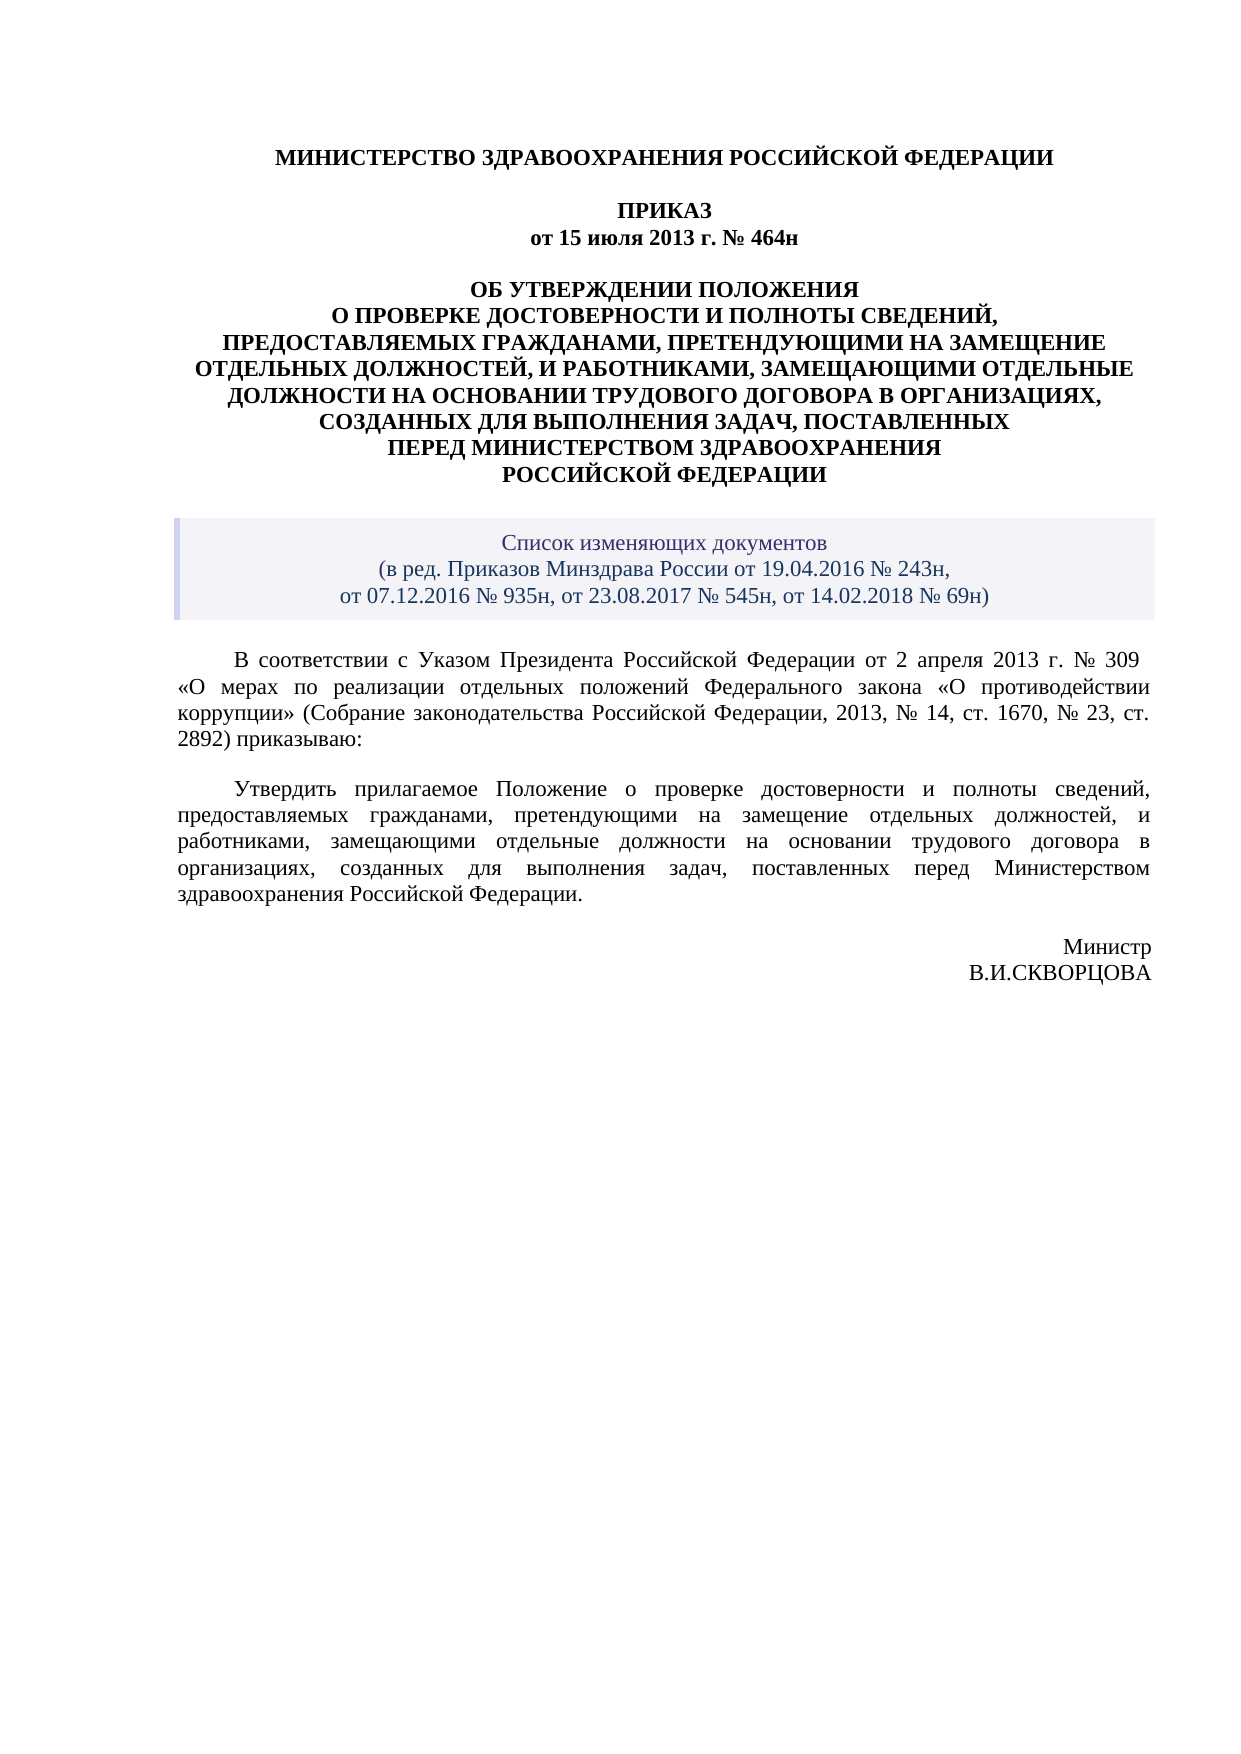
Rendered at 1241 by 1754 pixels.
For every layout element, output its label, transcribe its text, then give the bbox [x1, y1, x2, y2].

text В соответствии с Указом Президента Российской Федерации от 2 апреля 2013 г. № 309 «О мерах по реализации отдельных положений Федерального закона «О противодействии коррупции» (Собрание законодательства Российской Федерации, 2013, № 14, ст. 1670, № 23, ст. 2892) приказываю: [177, 646, 1152, 752]
text В.И.СКВОРЦОВА [177, 959, 1152, 986]
title ПРЕДОСТАВЛЯЕМЫХ ГРАЖДАНАМИ, ПРЕТЕНДУЮЩИМИ НА ЗАМЕЩЕНИЕ [177, 329, 1152, 355]
text Утвердить прилагаемое Положение о проверке достоверности и полноты сведений, предоставляемых гражданами, претендующими на замещение отдельных должностей, и работниками, замещающими отдельные должности на основании трудового договора в организациях, созданных для выполнения задач, поставленных перед Министерством здравоохранения Российской Федерации. [177, 775, 1152, 906]
title РОССИЙСКОЙ ФЕДЕРАЦИИ [177, 461, 1152, 487]
text Министр [177, 933, 1152, 959]
title О ПРОВЕРКЕ ДОСТОВЕРНОСТИ И ПОЛНОТЫ СВЕДЕНИЙ, [177, 303, 1152, 329]
title ОТДЕЛЬНЫХ ДОЛЖНОСТЕЙ, И РАБОТНИКАМИ, ЗАМЕЩАЮЩИМИ ОТДЕЛЬНЫЕ [177, 355, 1152, 382]
title от 15 июля 2013 г. № 464н [177, 223, 1152, 250]
title ДОЛЖНОСТИ НА ОСНОВАНИИ ТРУДОВОГО ДОГОВОРА В ОРГАНИЗАЦИЯХ, [177, 382, 1152, 408]
title ПРИКАЗ [177, 197, 1152, 223]
title СОЗДАННЫХ ДЛЯ ВЫПОЛНЕНИЯ ЗАДАЧ, ПОСТАВЛЕННЫХ [177, 408, 1152, 434]
title ПЕРЕД МИНИСТЕРСТВОМ ЗДРАВООХРАНЕНИЯ [177, 434, 1152, 461]
table_header Список изменяющих документов (в ред. Приказов Минздрава России от 19.04.2016 № 243н, от 07.12.2016 № 935н, от 23.08.2017 № 545н, от 14.02.2018 № 69н) [180, 518, 1149, 620]
title ОБ УТВЕРЖДЕНИИ ПОЛОЖЕНИЯ [177, 276, 1152, 303]
title МИНИСТЕРСТВО ЗДРАВООХРАНЕНИЯ РОССИЙСКОЙ ФЕДЕРАЦИИ [177, 144, 1152, 171]
